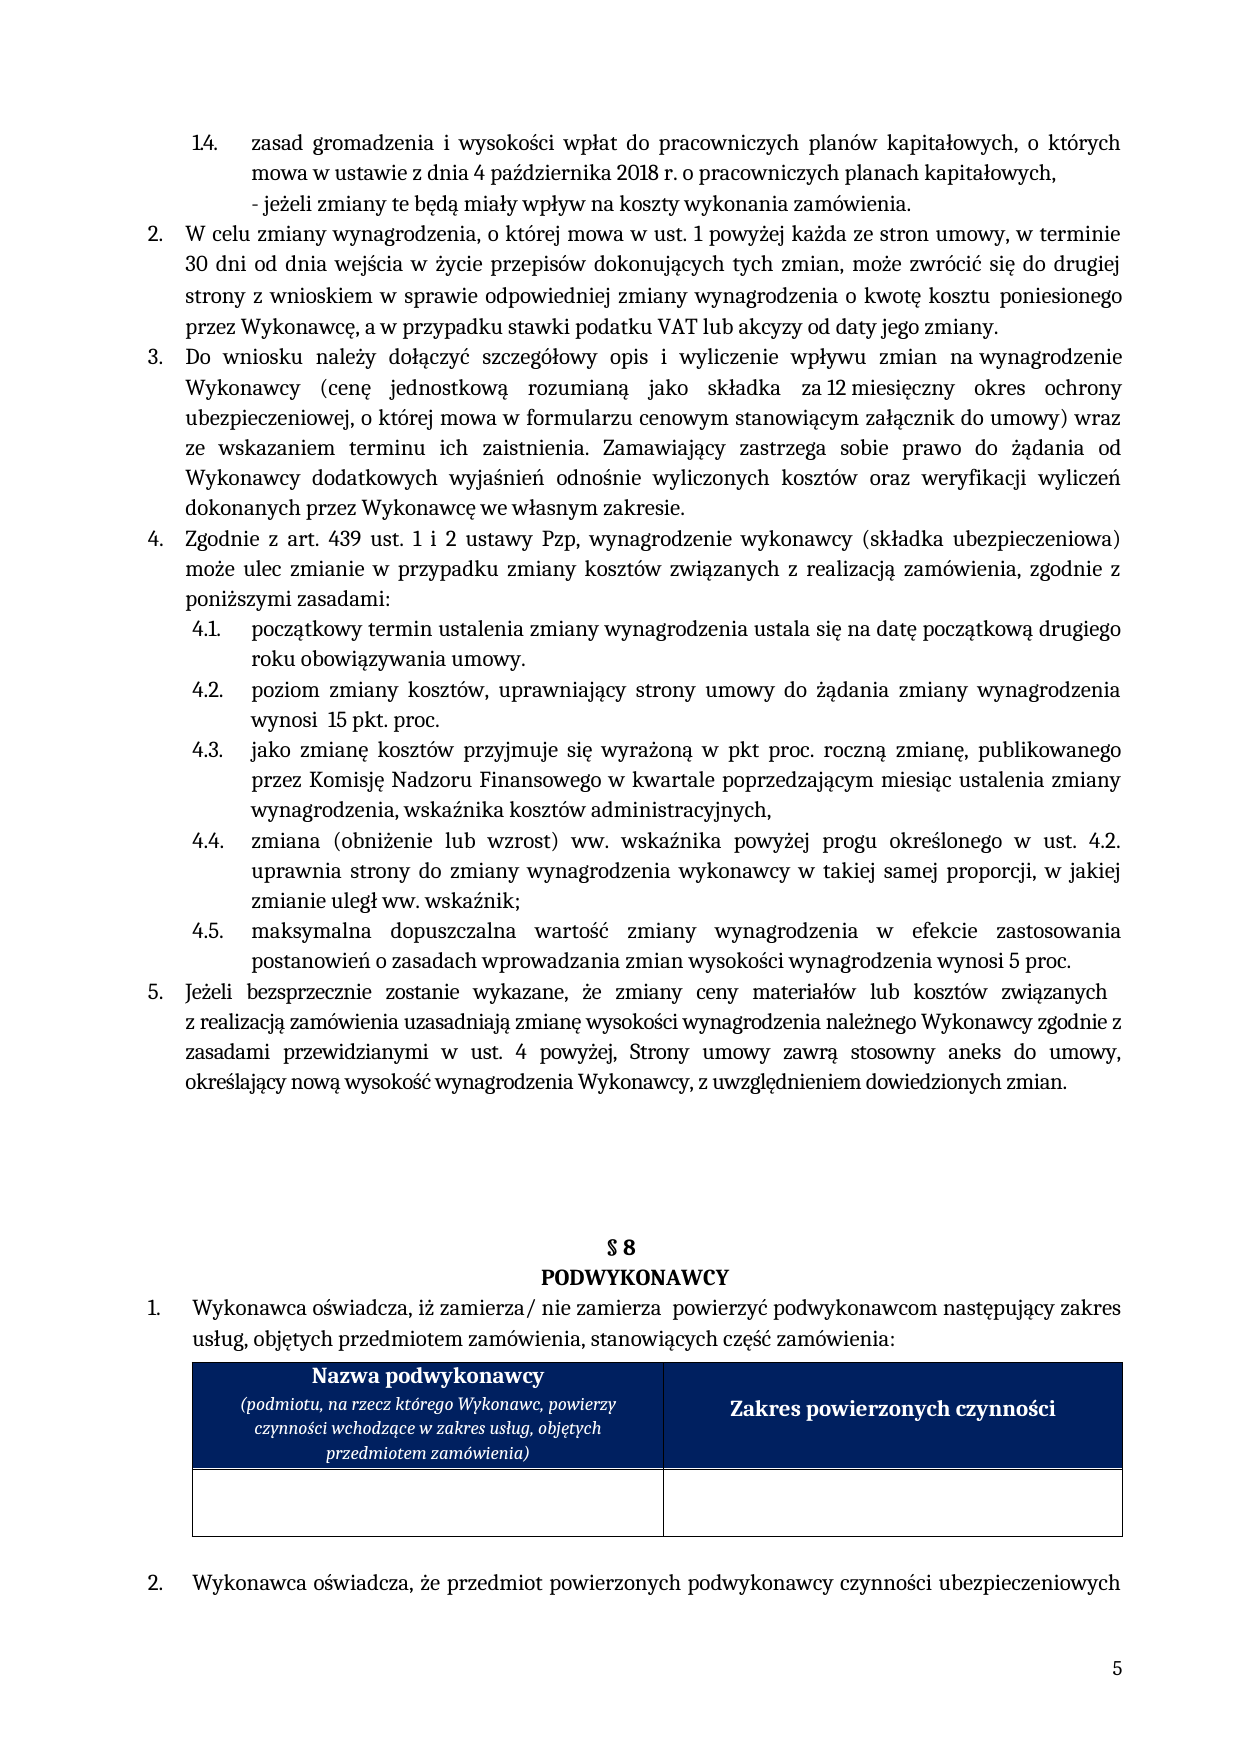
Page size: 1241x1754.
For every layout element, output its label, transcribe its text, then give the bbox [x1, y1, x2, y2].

list maksymalna dopuszczalna wartość zmiany wynagrodzenia w efekcie zastosowania postanowień o zasadach wprowadzania zmian wysokości wynagrodzenia wynosi 5 proc. [192, 918, 1122, 975]
text - jeżeli zmiany te będą miały wpływ na koszty wykonania zamówienia. [251, 190, 1122, 217]
list Wykonawca oświadcza, iż zamierza/ nie zamierza powierzyć podwykonawcom następujący zakres usług, objętych przedmiotem zamówienia, stanowiących część zamówienia: [148, 1295, 1122, 1352]
list poziom zmiany kosztów, uprawniający strony umowy do żądania zmiany wynagrodzenia wynosi 15 pkt. proc. [192, 676, 1122, 733]
list zasad gromadzenia i wysokości wpłat do pracowniczych planów kapitałowych, o których mowa w ustawie z dnia 4 października 2018 r. o pracowniczych planach kapitałowych, [192, 130, 1122, 186]
list W celu zmiany wynagrodzenia, o której mowa w ust. 1 powyżej każda ze stron umowy, w terminie 30 dni od dnia wejścia w życie przepisów dokonujących tych zmian, może zwrócić się do drugiej strony z wnioskiem w sprawie odpowiedniej zmiany wynagrodzenia o kwotę kosztu poniesionego przez Wykonawcę, a w przypadku stawki podatku VAT lub akcyzy od daty jego zmiany. [148, 221, 1122, 340]
text PODWYKONAWCY [148, 1265, 1122, 1291]
list Jeżeli bezsprzecznie zostanie wykazane, że zmiany ceny materiałów lub kosztów związanych z realizacją zamówienia uzasadniają zmianę wysokości wynagrodzenia należnego Wykonawcy zgodnie z zasadami przewidzianymi w ust. 4 powyżej, Strony umowy zawrą stosowny aneks do umowy, określający nową wysokość wynagrodzenia Wykonawcy, z uwzględnieniem dowiedzionych zmian. [148, 978, 1122, 1096]
list jako zmianę kosztów przyjmuje się wyrażoną w pkt proc. roczną zmianę, publikowanego przez Komisję Nadzoru Finansowego w kwartale poprzedzającym miesiąc ustalenia zmiany wynagrodzenia, wskaźnika kosztów administracyjnych, [192, 737, 1122, 824]
table_header Zakres powierzonych czynności [664, 1363, 1122, 1468]
list początkowy termin ustalenia zmiany wynagrodzenia ustala się na datę początkową drugiego roku obowiązywania umowy. [192, 616, 1122, 673]
table_header Nazwa podwykonawcy (podmiotu, na rzecz którego Wykonawc, powierzy czynności wchodzące w zakres usług, objętych przedmiotem zamówienia) [193, 1363, 663, 1468]
list Zgodnie z art. 439 ust. 1 i 2 ustawy Pzp, wynagrodzenie wykonawcy (składka ubezpieczeniowa) może ulec zmianie w przypadku zmiany kosztów związanych z realizacją zamówienia, zgodnie z poniższymi zasadami: [148, 525, 1122, 612]
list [148, 1569, 1122, 1596]
table_cell [664, 1470, 1122, 1536]
list § 8 [259, 1235, 1122, 1261]
table_cell [193, 1470, 663, 1536]
list zmiana (obniżenie lub wzrost) ww. wskaźnika powyżej progu określonego w ust. 4.2. uprawnia strony do zmiany wynagrodzenia wykonawcy w takiej samej proporcji, w jakiej zmianie uległ ww. wskaźnik; [192, 827, 1122, 914]
list Do wniosku należy dołączyć szczegółowy opis i wyliczenie wpływu zmian na wynagrodzenie Wykonawcy (cenę jednostkową rozumianą jako składka za 12 miesięczny okres ochrony ubezpieczeniowej, o której mowa w formularzu cenowym stanowiącym załącznik do umowy) wraz ze wskazaniem terminu ich zaistnienia. Zamawiający zastrzega sobie prawo do żądania od Wykonawcy dodatkowych wyjaśnień odnośnie wyliczonych kosztów oraz weryfikacji wyliczeń dokonanych przez Wykonawcę we własnym zakresie. [148, 344, 1122, 522]
